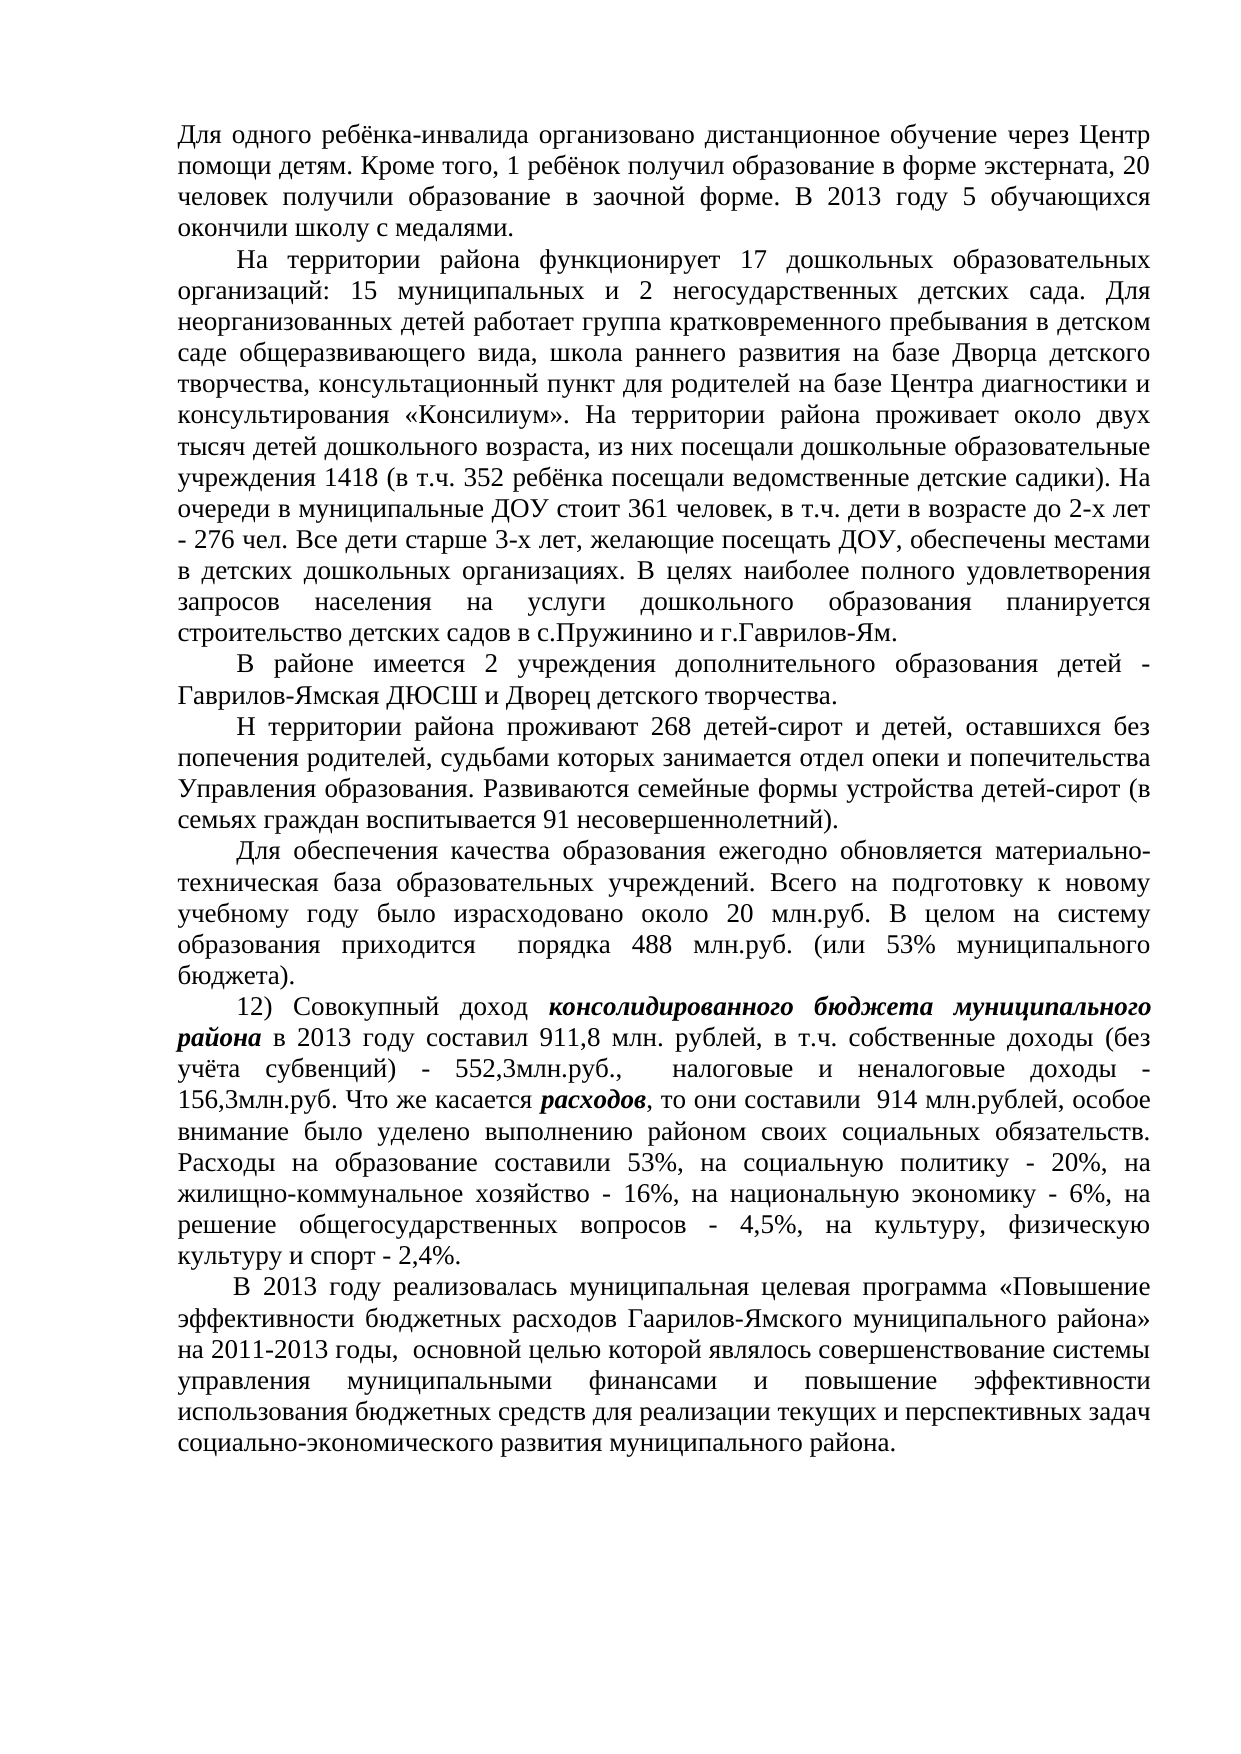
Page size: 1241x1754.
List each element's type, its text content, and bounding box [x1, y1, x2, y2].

text 12) Совокупный доход консолидированного бюджета муниципального района в 2013 году составил 911,8 млн. рублей, в т.ч. собственные доходы (без учёта субвенций) - 552,3млн.руб., налоговые и неналоговые доходы - 156,3млн.руб. Что же касается расходов, то они составили 914 млн.рублей, особое внимание было уделено выполнению районом своих социальных обязательств. Расходы на образование составили 53%, на социальную политику - 20%, на жилищно-коммунальное хозяйство - 16%, на национальную экономику - 6%, на решение общегосударственных вопросов - 4,5%, на культуру, физическую культуру и спорт - 2,4%. [177, 990, 1152, 1271]
text В районе имеется 2 учреждения дополнительного образования детей - Гаврилов-Ямская ДЮСШ и Дворец детского творчества. [177, 648, 1152, 710]
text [177, 118, 1152, 243]
text Н территории района проживают 268 детей-сирот и детей, оставшихся без попечения родителей, судьбами которых занимается отдел опеки и попечительства Управления образования. Развиваются семейные формы устройства детей-сирот (в семьях граждан воспитывается 91 несовершеннолетний). [177, 710, 1152, 834]
text В 2013 году реализовалась муниципальная целевая программа «Повышение эффективности бюджетных расходов Гаарилов-Ямского муниципального района» на 2011-2013 годы, основной целью которой являлось совершенствование системы управления муниципальными финансами и повышение эффективности использования бюджетных средств для реализации текущих и перспективных задач социально-экономического развития муниципального района. [177, 1271, 1152, 1457]
text Для обеспечения качества образования ежегодно обновляется материально-техническая база образовательных учреждений. Всего на подготовку к новому учебному году было израсходовано около 20 млн.руб. В целом на систему образования приходится порядка 488 млн.руб. (или 53% муниципального бюджета). [177, 834, 1152, 990]
text На территории района функционирует 17 дошкольных образовательных организаций: 15 муниципальных и 2 негосударственных детских сада. Для неорганизованных детей работает группа кратковременного пребывания в детском саде общеразвивающего вида, школа раннего развития на базе Дворца детского творчества, консультационный пункт для родителей на базе Центра диагностики и консультирования «Консилиум». На территории района проживает около двух тысяч детей дошкольного возраста, из них посещали дошкольные образовательные учреждения 1418 (в т.ч. 352 ребёнка посещали ведомственные детские садики). На очереди в муниципальные ДОУ стоит 361 человек, в т.ч. дети в возрасте до 2-х лет - 276 чел. Все дети старше 3-х лет, желающие посещать ДОУ, обеспечены местами в детских дошкольных организациях. В целях наиболее полного удовлетворения запросов населения на услуги дошкольного образования планируется строительство детских садов в с.Пружинино и г.Гаврилов-Ям. [177, 243, 1152, 648]
